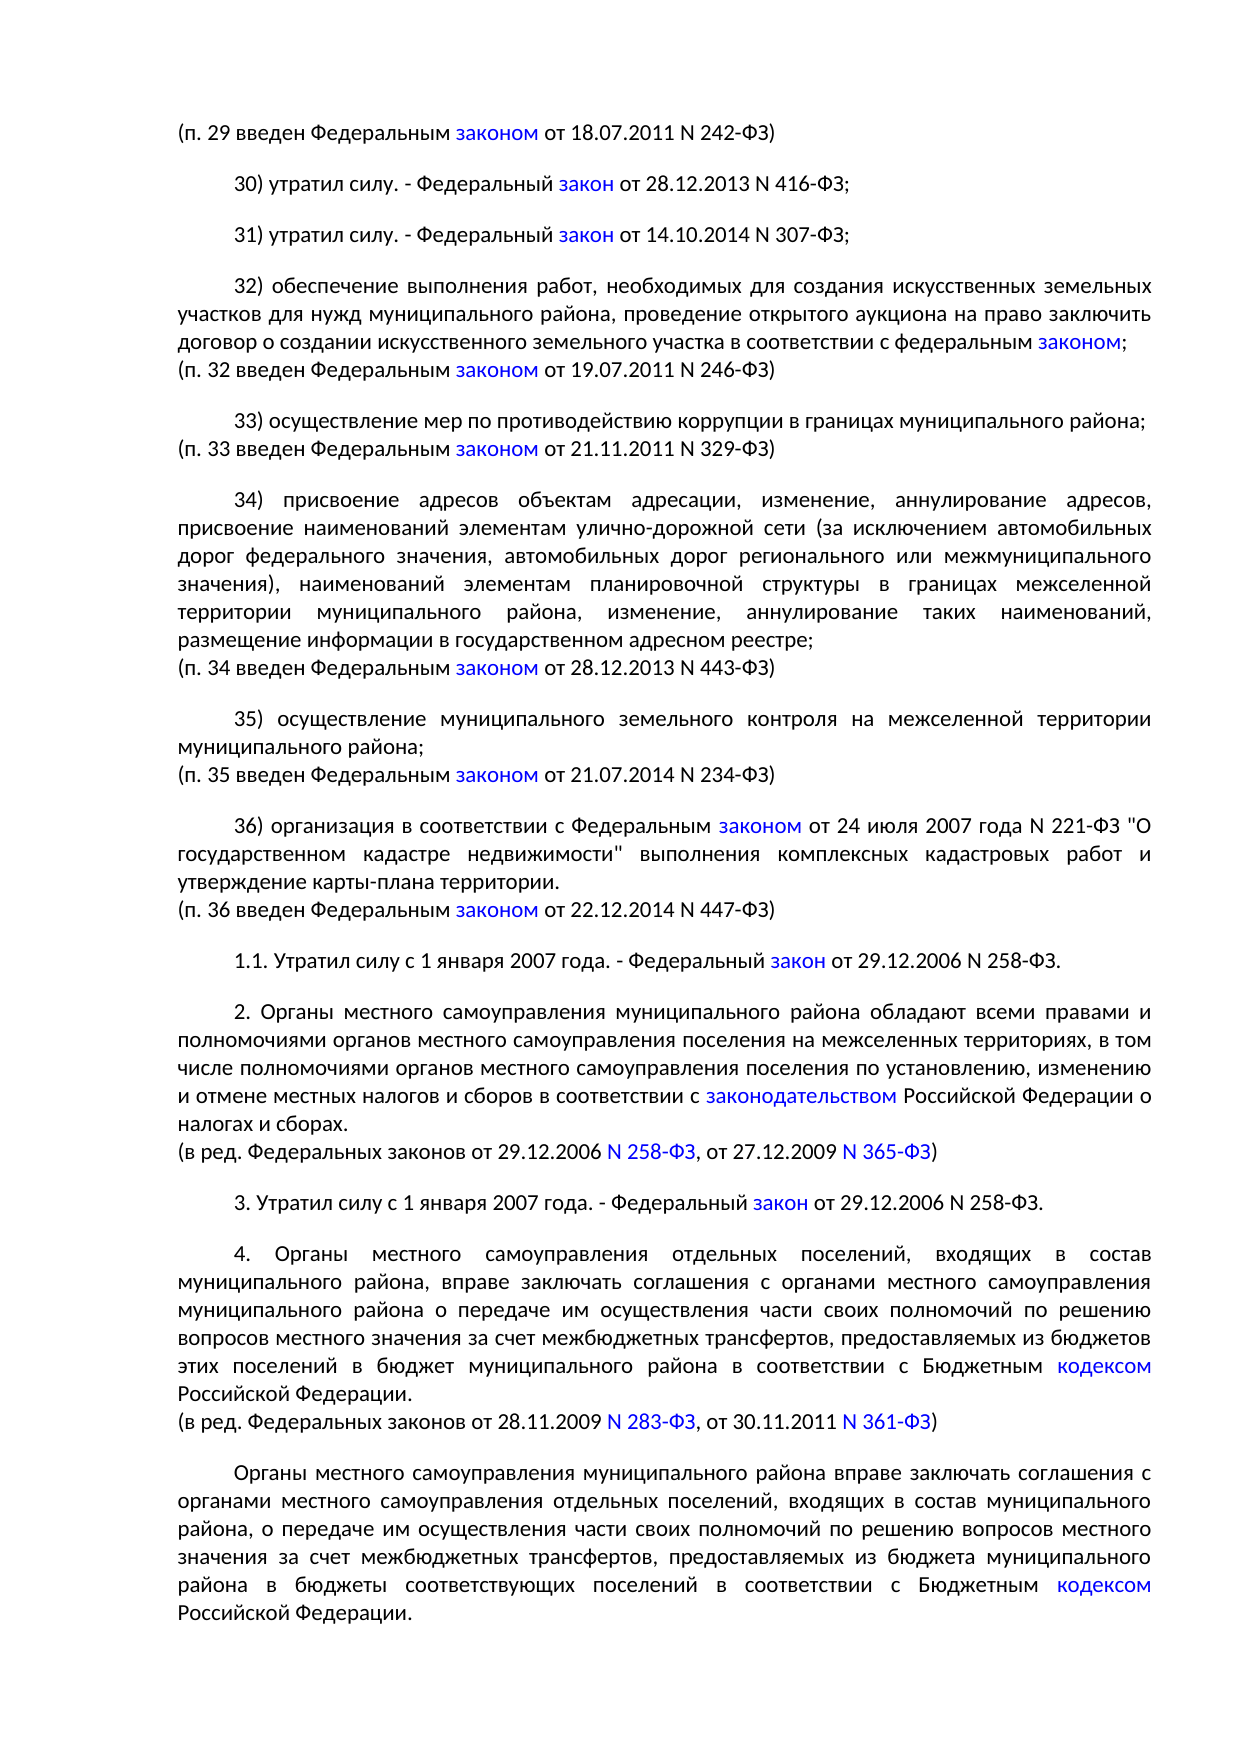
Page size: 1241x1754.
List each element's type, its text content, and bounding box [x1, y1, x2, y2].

text 31) утратил силу. - Федеральный закон от 14.10.2014 N 307-ФЗ; [177, 220, 1152, 248]
text (п. 34 введен Федеральным законом от 28.12.2013 N 443-ФЗ) [177, 653, 1152, 681]
text (п. 35 введен Федеральным законом от 21.07.2014 N 234-ФЗ) [177, 760, 1152, 788]
text 4. Органы местного самоуправления отдельных поселений, входящих в состав муниципального района, вправе заключать соглашения с органами местного самоуправления муниципального района о передаче им осуществления части своих полномочий по решению вопросов местного значения за счет межбюджетных трансфертов, предоставляемых из бюджетов этих поселений в бюджет муниципального района в соответствии с Бюджетным кодексом Российской Федерации. [177, 1239, 1152, 1407]
text 34) присвоение адресов объектам адресации, изменение, аннулирование адресов, присвоение наименований элементам улично-дорожной сети (за исключением автомобильных дорог федерального значения, автомобильных дорог регионального или межмуниципального значения), наименований элементам планировочной структуры в границах межселенной территории муниципального района, изменение, аннулирование таких наименований, размещение информации в государственном адресном реестре; [177, 485, 1152, 653]
text 33) осуществление мер по противодействию коррупции в границах муниципального района; [177, 406, 1152, 434]
text (п. 33 введен Федеральным законом от 21.11.2011 N 329-ФЗ) [177, 434, 1152, 462]
text 32) обеспечение выполнения работ, необходимых для создания искусственных земельных участков для нужд муниципального района, проведение открытого аукциона на право заключить договор о создании искусственного земельного участка в соответствии с федеральным законом; [177, 271, 1152, 355]
text 1.1. Утратил силу с 1 января 2007 года. - Федеральный закон от 29.12.2006 N 258-ФЗ. [177, 946, 1152, 974]
text 30) утратил силу. - Федеральный закон от 28.12.2013 N 416-ФЗ; [177, 169, 1152, 197]
text 35) осуществление муниципального земельного контроля на межселенной территории муниципального района; [177, 704, 1152, 760]
text (в ред. Федеральных законов от 28.11.2009 N 283-ФЗ, от 30.11.2011 N 361-ФЗ) [177, 1407, 1152, 1435]
text (п. 29 введен Федеральным законом от 18.07.2011 N 242-ФЗ) [177, 118, 1152, 146]
text 3. Утратил силу с 1 января 2007 года. - Федеральный закон от 29.12.2006 N 258-ФЗ. [177, 1188, 1152, 1216]
text (п. 32 введен Федеральным законом от 19.07.2011 N 246-ФЗ) [177, 355, 1152, 383]
text 2. Органы местного самоуправления муниципального района обладают всеми правами и полномочиями органов местного самоуправления поселения на межселенных территориях, в том числе полномочиями органов местного самоуправления поселения по установлению, изменению и отмене местных налогов и сборов в соответствии с законодательством Российской Федерации о налогах и сборах. [177, 997, 1152, 1137]
text (п. 36 введен Федеральным законом от 22.12.2014 N 447-ФЗ) [177, 895, 1152, 923]
text 36) организация в соответствии с Федеральным законом от 24 июля 2007 года N 221-ФЗ "О государственном кадастре недвижимости" выполнения комплексных кадастровых работ и утверждение карты-плана территории. [177, 811, 1152, 895]
text Органы местного самоуправления муниципального района вправе заключать соглашения с органами местного самоуправления отдельных поселений, входящих в состав муниципального района, о передаче им осуществления части своих полномочий по решению вопросов местного значения за счет межбюджетных трансфертов, предоставляемых из бюджета муниципального района в бюджеты соответствующих поселений в соответствии с Бюджетным кодексом Российской Федерации. [177, 1458, 1152, 1626]
text (в ред. Федеральных законов от 29.12.2006 N 258-ФЗ, от 27.12.2009 N 365-ФЗ) [177, 1137, 1152, 1165]
